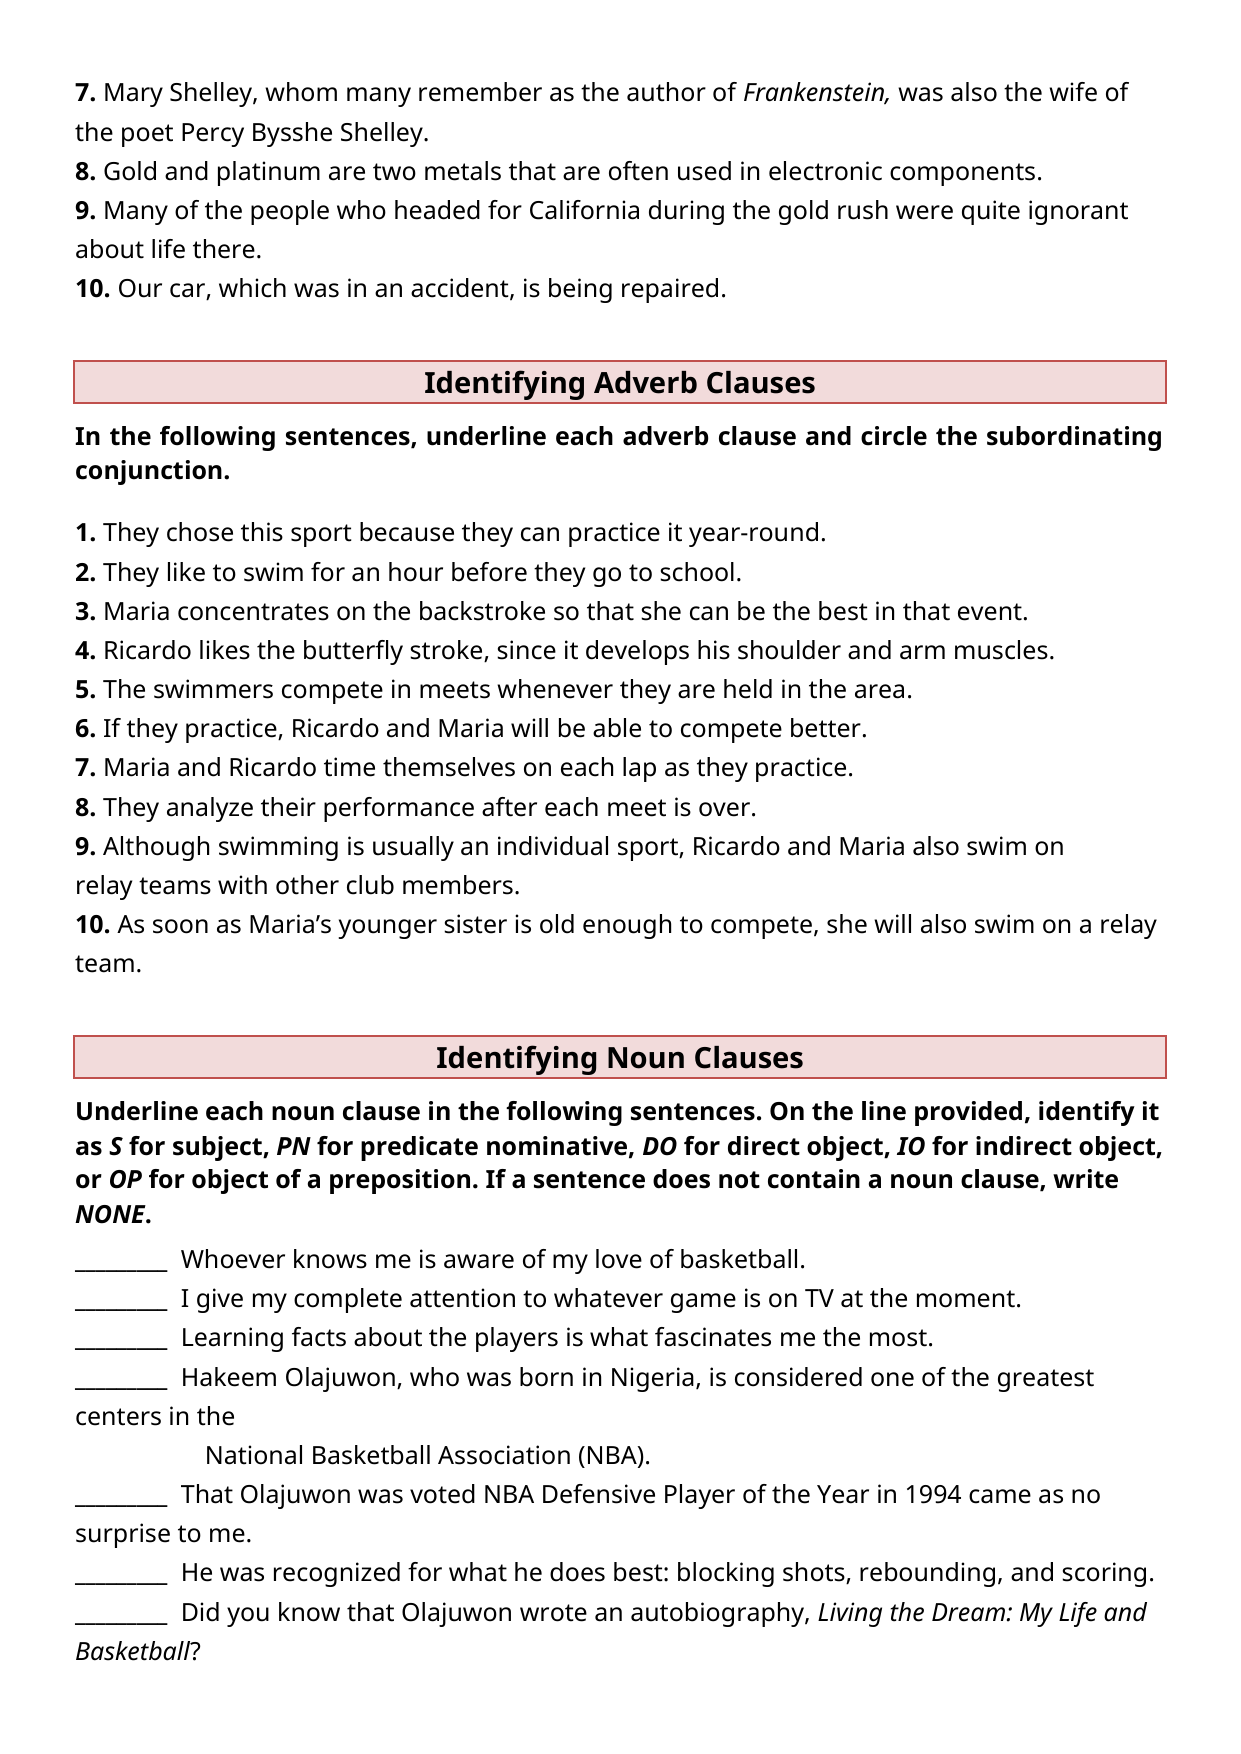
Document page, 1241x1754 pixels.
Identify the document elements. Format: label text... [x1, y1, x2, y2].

text 8. They analyze their performance after each meet is over. [75, 789, 1165, 823]
text _________ He was recognized for what he does best: blocking shots, rebounding, and scoring. [75, 1555, 1165, 1589]
text 10. Our car, which was in an accident, is being repaired. [75, 271, 1165, 305]
text _________ Did you know that Olajuwon wrote an autobiography, Living the Dream: My Life and Basketball? [75, 1594, 1165, 1667]
text relay teams with other club members. [75, 868, 1165, 902]
text 4. Ricardo likes the butterfly stroke, since it develops his shoulder and arm muscles. [75, 633, 1165, 667]
text 10. As soon as Maria’s younger sister is old enough to compete, she will also swim on a relay team. [75, 907, 1165, 980]
text _________ Learning facts about the players is what fascinates me the most. [75, 1320, 1165, 1354]
subtitle Identifying Noun Clauses [75, 1037, 1165, 1077]
text 9. Many of the people who headed for California during the gold rush were quite ignorant about life there. [75, 192, 1165, 266]
text 6. If they practice, Ricardo and Maria will be able to compete better. [75, 711, 1165, 745]
text 9. Although swimming is usually an individual sport, Ricardo and Maria also swim on [75, 828, 1165, 862]
text Underline each noun clause in the following sentences. On the line provided, identify it as S for subject, PN for predicate nominative, DO for direct object, IO for indirect object, or OP for object of a preposition. If a sentence does not contain a noun clause, write NONE. [75, 1094, 1165, 1230]
text _________ Hakeem Olajuwon, who was born in Nigeria, is considered one of the greatest centers in the [75, 1359, 1165, 1432]
text 8. Gold and platinum are two metals that are often used in electronic components. [75, 153, 1165, 187]
text 7. Maria and Ricardo time themselves on each lap as they practice. [75, 750, 1165, 784]
text _________ I give my complete attention to whatever game is on TV at the moment. [75, 1281, 1165, 1315]
text National Basketball Association (NBA). [75, 1437, 1165, 1472]
text In the following sentences, underline each adverb clause and circle the subordinating conjunction. [75, 419, 1165, 487]
subtitle Identifying Adverb Clauses [75, 362, 1165, 402]
text 5. The swimmers compete in meets whenever they are held in the area. [75, 672, 1165, 706]
text _________ That Olajuwon was voted NBA Defensive Player of the Year in 1994 came as no surprise to me. [75, 1477, 1165, 1550]
text 1. They chose this sport because they can practice it year-round. [75, 515, 1165, 549]
text 2. They like to swim for an hour before they go to school. [75, 554, 1165, 588]
text _________ Whoever knows me is aware of my love of basketball. [75, 1242, 1165, 1276]
text 7. Mary Shelley, whom many remember as the author of Frankenstein, was also the wife of the poet Percy Bysshe Shelley. [75, 75, 1165, 148]
text 3. Maria concentrates on the backstroke so that she can be the best in that event. [75, 593, 1165, 627]
